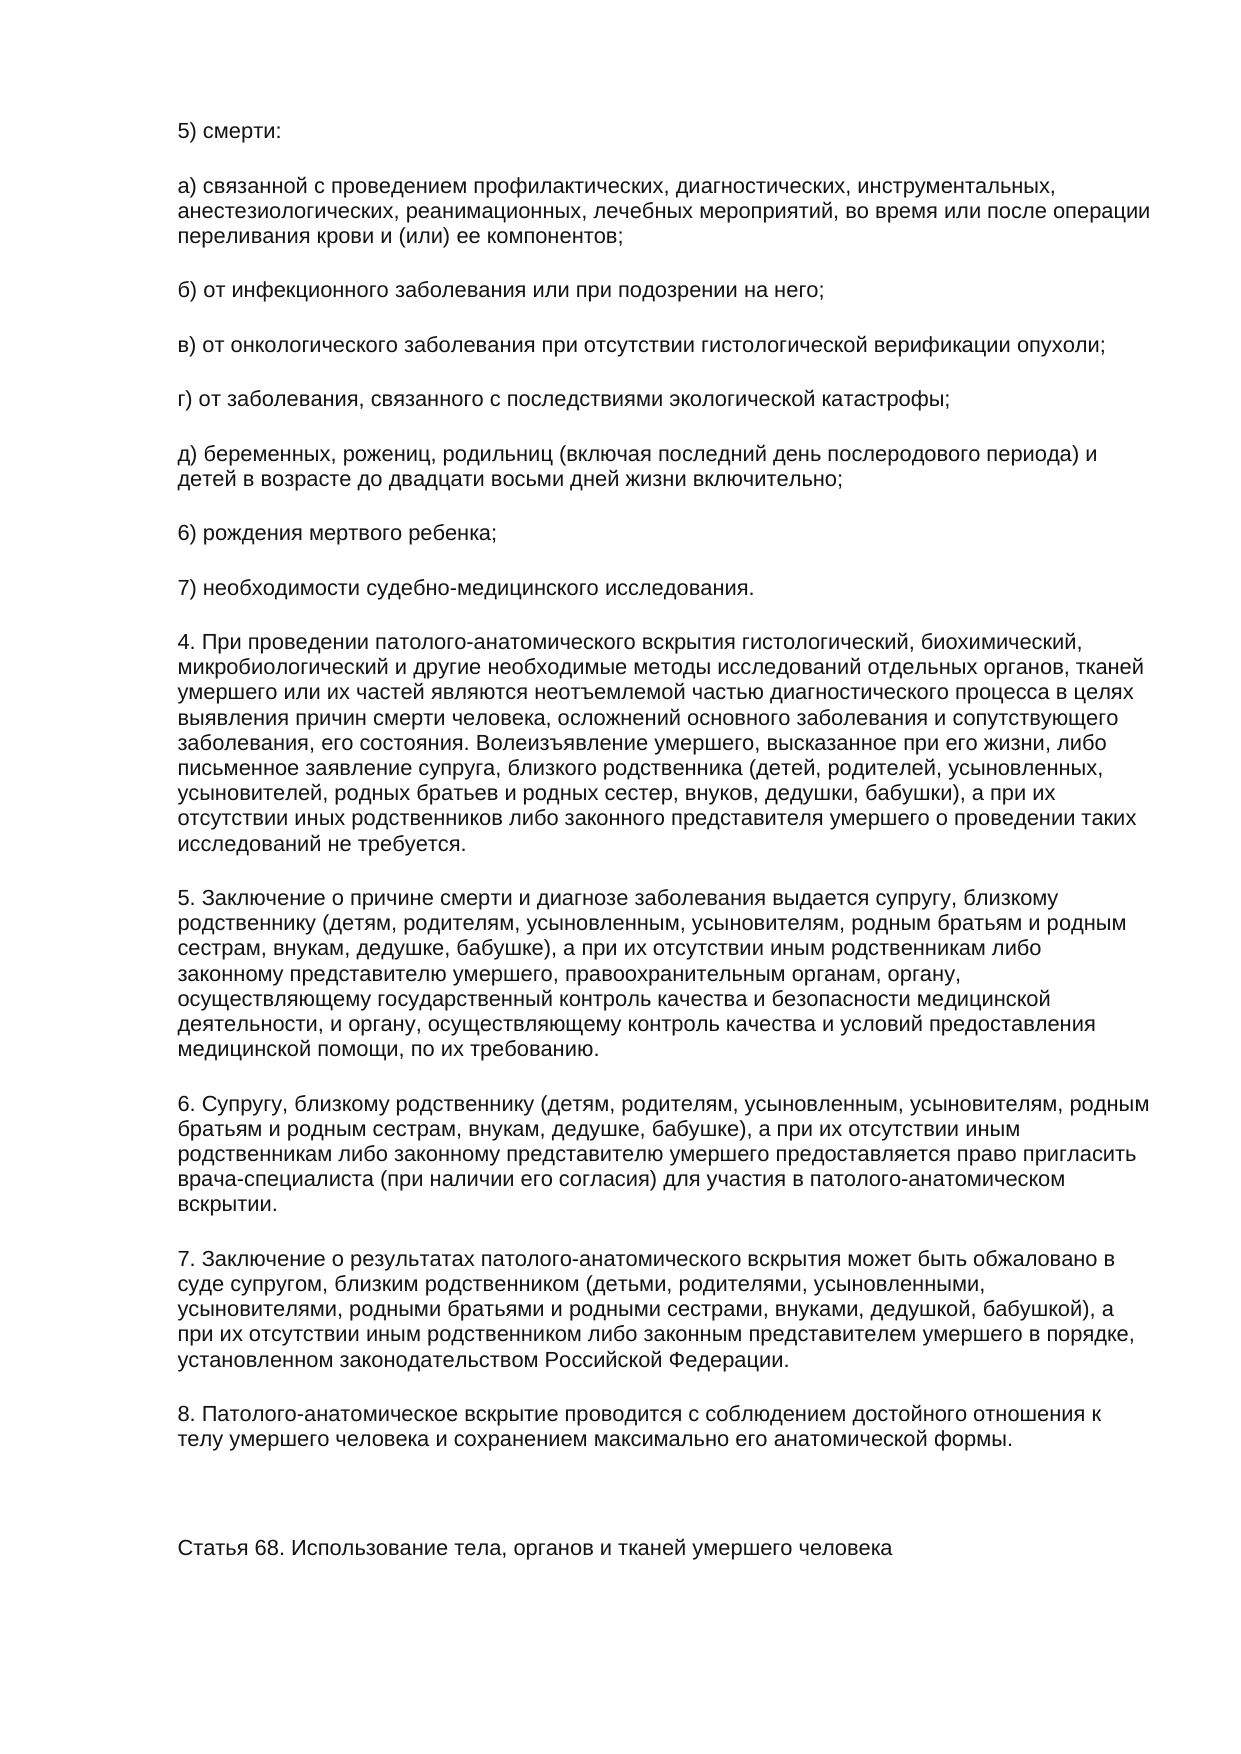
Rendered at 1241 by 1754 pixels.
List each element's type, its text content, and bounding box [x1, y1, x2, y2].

text в) от онкологического заболевания при отсутствии гистологической верификации опухоли; [177, 332, 1152, 357]
text 7) необходимости судебно-медицинского исследования. [177, 574, 1152, 599]
text а) связанной с проведением профилактических, диагностических, инструментальных, анестезиологических, реанимационных, лечебных мероприятий, во время или после операции переливания крови и (или) ее компонентов; [177, 172, 1152, 248]
text 4. При проведении патолого-анатомического вскрытия гистологический, биохимический, микробиологический и другие необходимые методы исследований отдельных органов, тканей умершего или их частей являются неотъемлемой частью диагностического процесса в целях выявления причин смерти человека, осложнений основного заболевания и сопутствующего заболевания, его состояния. Волеизъявление умершего, высказанное при его жизни, либо письменное заявление супруга, близкого родственника (детей, родителей, усыновленных, усыновителей, родных братьев и родных сестер, внуков, дедушки, бабушки), а при их отсутствии иных родственников либо законного представителя умершего о проведении таких исследований не требуется. [177, 629, 1152, 856]
text 6. Супругу, близкому родственнику (детям, родителям, усыновленным, усыновителям, родным братьям и родным сестрам, внукам, дедушке, бабушке), а при их отсутствии иным родственникам либо законному представителю умершего предоставляется право пригласить врача-специалиста (при наличии его согласия) для участия в патолого-анатомическом вскрытии. [177, 1090, 1152, 1216]
text 5. Заключение о причине смерти и диагнозе заболевания выдается супругу, близкому родственнику (детям, родителям, усыновленным, усыновителям, родным братьям и родным сестрам, внукам, дедушке, бабушке), а при их отсутствии иным родственникам либо законному представителю умершего, правоохранительным органам, органу, осуществляющему государственный контроль качества и безопасности медицинской деятельности, и органу, осуществляющему контроль качества и условий предоставления медицинской помощи, по их требованию. [177, 885, 1152, 1061]
text д) беременных, рожениц, родильниц (включая последний день послеродового периода) и детей в возрасте до двадцати восьми дней жизни включительно; [177, 440, 1152, 491]
text Статья 68. Использование тела, органов и тканей умершего человека [177, 1535, 1152, 1560]
text г) от заболевания, связанного с последствиями экологической катастрофы; [177, 386, 1152, 411]
text 5) смерти: [177, 118, 1152, 143]
text 6) рождения мертвого ребенка; [177, 520, 1152, 545]
text 7. Заключение о результатах патолого-анатомического вскрытия может быть обжаловано в суде супругом, близким родственником (детьми, родителями, усыновленными, усыновителями, родными братьями и родными сестрами, внуками, дедушкой, бабушкой), а при их отсутствии иным родственником либо законным представителем умершего в порядке, установленном законодательством Российской Федерации. [177, 1246, 1152, 1372]
text 8. Патолого-анатомическое вскрытие проводится с соблюдением достойного отношения к телу умершего человека и сохранением максимально его анатомической формы. [177, 1401, 1152, 1451]
text б) от инфекционного заболевания или при подозрении на него; [177, 277, 1152, 302]
